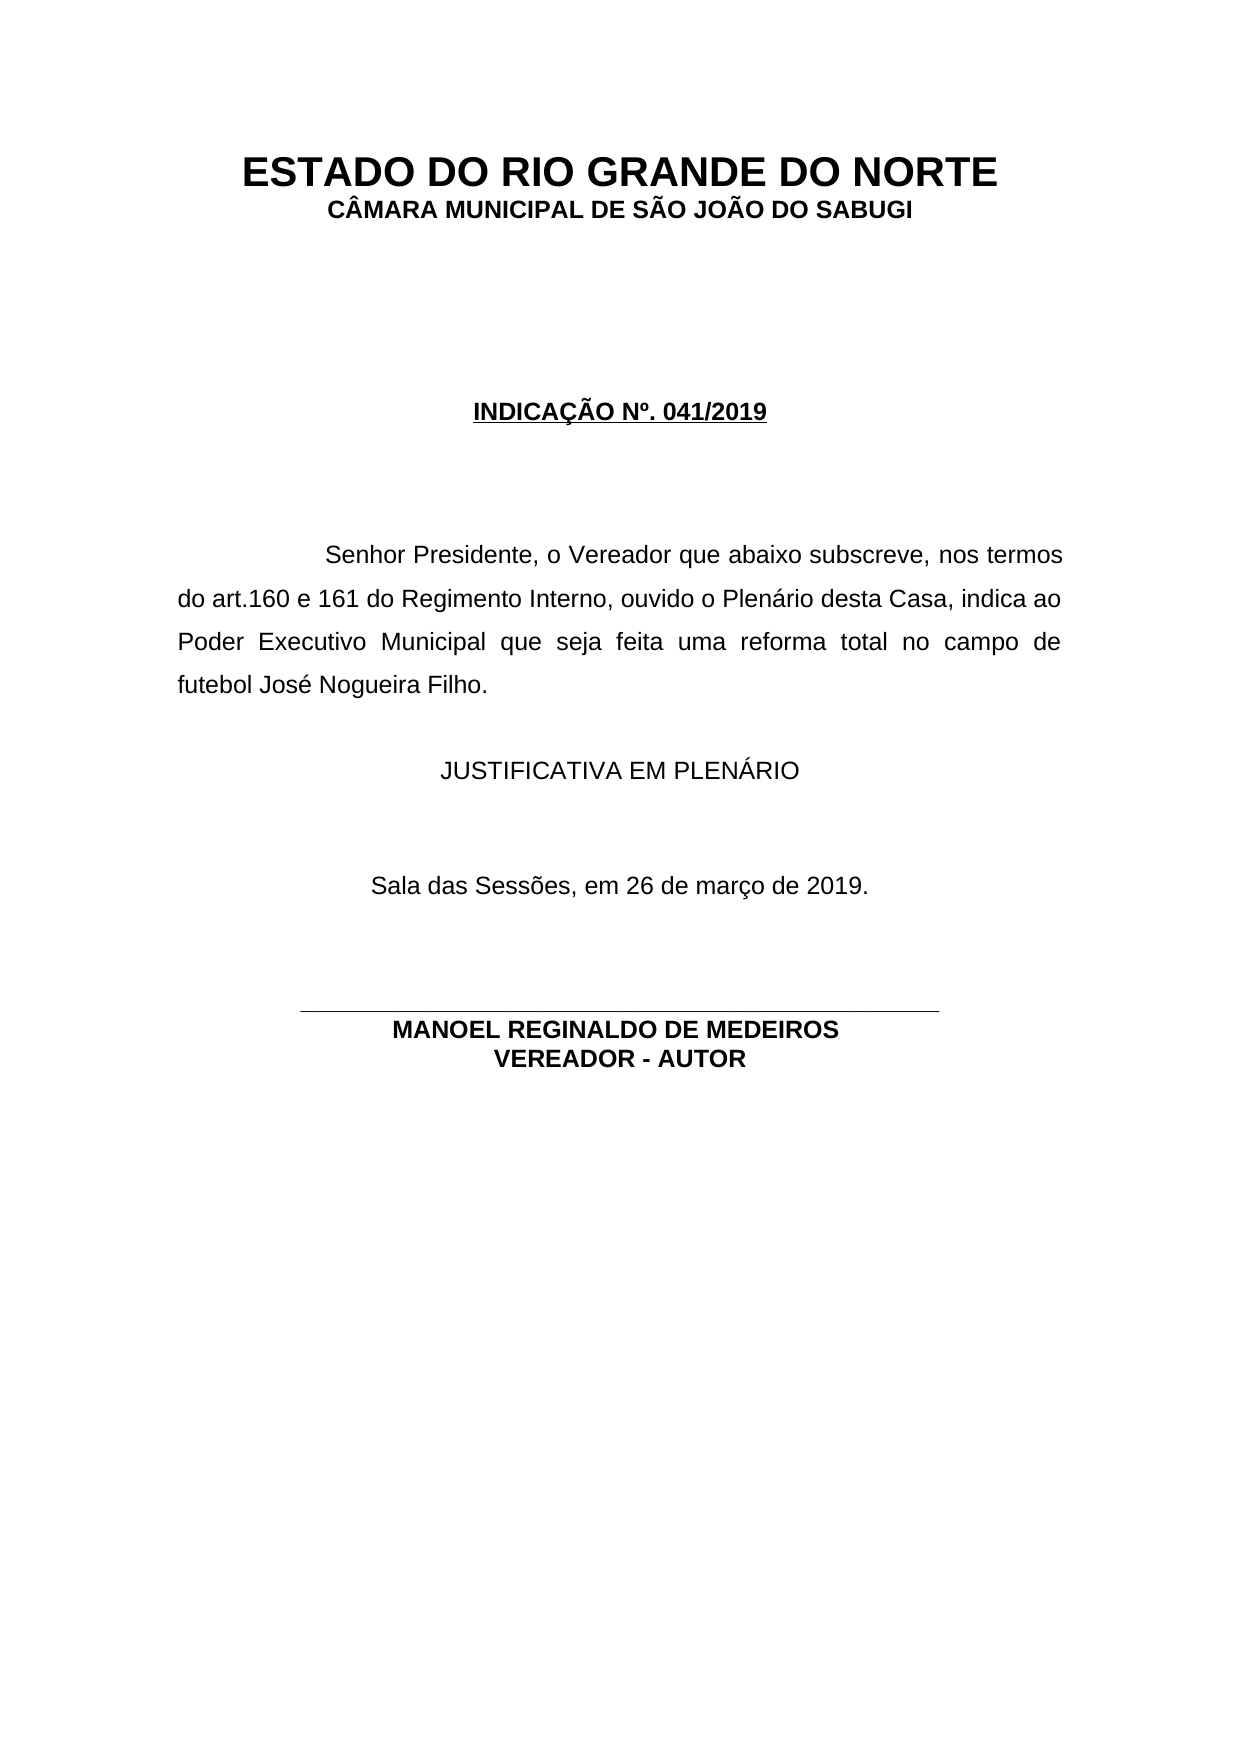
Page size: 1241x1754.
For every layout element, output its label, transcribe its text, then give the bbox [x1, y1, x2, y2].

text MANOEL REGINALDO DE MEDEIROS [177, 1015, 1063, 1044]
text JUSTIFICATIVA EM PLENÁRIO [177, 756, 1063, 785]
text ______________________________________________ [177, 986, 1063, 1015]
text ESTADO DO RIO GRANDE DO NORTE [177, 148, 1063, 196]
text INDICAÇÃO Nº. 041/2019 [177, 397, 1063, 426]
text Senhor Presidente, o Vereador que abaixo subscreve, nos termos do art.160 e 161 do Regimento Interno, ouvido o Plenário desta Casa, indica ao Poder Executivo Municipal que seja feita uma reforma total no campo de futebol José Nogueira Filho. [177, 541, 1063, 699]
text CÂMARA MUNICIPAL DE SÃO JOÃO DO SABUGI [177, 196, 1063, 224]
text Sala das Sessões, em 26 de março de 2019. [177, 871, 1063, 900]
text VEREADOR - AUTOR [177, 1044, 1063, 1072]
